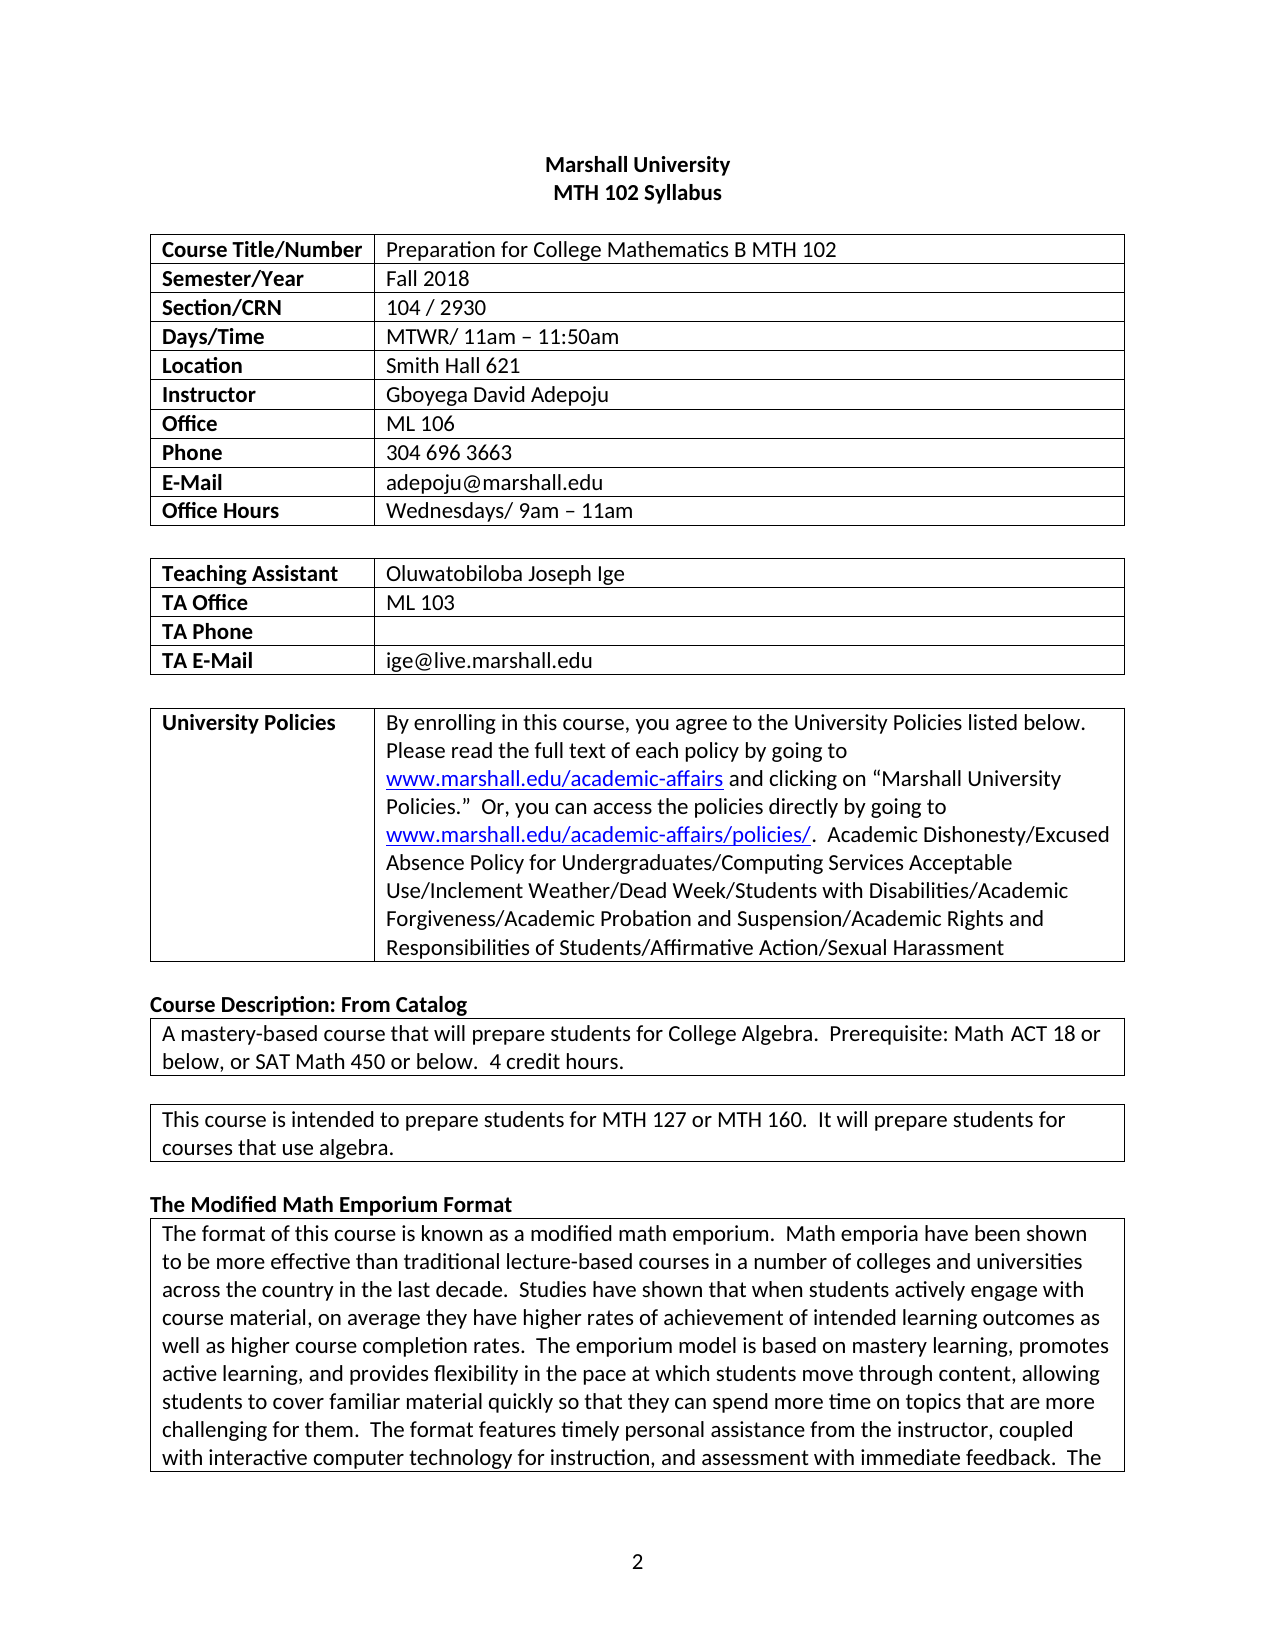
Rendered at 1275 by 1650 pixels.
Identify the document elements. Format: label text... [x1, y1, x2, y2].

table_cell Wednesdays/ 9am – 11am [375, 497, 1124, 525]
table_cell Smith Hall 621 [375, 351, 1124, 379]
table_cell Fall 2018 [375, 264, 1124, 292]
table_cell Gboyega David Adepoju [375, 380, 1124, 408]
text The Modified Math Emporium Format [150, 1190, 1125, 1218]
table_header Teaching Assistant [151, 559, 374, 587]
table_cell Semester/Year [151, 264, 374, 292]
table_cell Office [151, 410, 374, 437]
table_cell Location [151, 351, 374, 379]
table_header By enrolling in this course, you agree to the University Policies listed below. Please read the full text of each policy by going to www.marshall.edu/academic-affairs and clicking on “Marshall University Policies.” Or, you can access the policies directly by going to www.marshall.edu/academic-affairs/policies/. Academic Dishonesty/Excused Absence Policy for Undergraduates/Computing Services Acceptable Use/Inclement Weather/Dead Week/Students with Disabilities/Academic Forgiveness/Academic Probation and Suspension/Academic Rights and Responsibilities of Students/Affirmative Action/Sexual Harassment [375, 709, 1124, 961]
table_header A mastery-based course that will prepare students for College Algebra. Prerequisite: Math ACT 18 or below, or SAT Math 450 or below. 4 credit hours. [151, 1019, 1124, 1075]
table_cell 104 / 2930 [375, 293, 1124, 321]
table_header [151, 1219, 1124, 1471]
table_cell TA Office [151, 588, 374, 616]
text Marshall University [150, 150, 1125, 178]
text Course Description: From Catalog [150, 990, 1125, 1018]
table_cell TA E-Mail [151, 646, 374, 674]
table_cell Office Hours [151, 497, 374, 525]
table_cell Section/CRN [151, 293, 374, 321]
table_cell Days/Time [151, 322, 374, 350]
table_cell TA Phone [151, 617, 374, 645]
table_cell ML 106 [375, 410, 1124, 437]
table_header University Policies [151, 709, 374, 961]
table_cell ML 103 [375, 588, 1124, 616]
table_header Course Title/Number [151, 235, 374, 263]
table_cell ige@live.marshall.edu [375, 646, 1124, 674]
table_cell adepoju@marshall.edu [375, 468, 1124, 496]
table_cell Instructor [151, 380, 374, 408]
table_cell E-Mail [151, 468, 374, 496]
table_cell MTWR/ 11am – 11:50am [375, 322, 1124, 350]
table_header Oluwatobiloba Joseph Ige [375, 559, 1124, 587]
table_cell Phone [151, 439, 374, 467]
table_cell [375, 617, 1124, 645]
table_cell 304 696 3663 [375, 439, 1124, 467]
table_header Preparation for College Mathematics B MTH 102 [375, 235, 1124, 263]
text MTH 102 Syllabus [150, 178, 1125, 206]
table_header This course is intended to prepare students for MTH 127 or MTH 160. It will prepare students for courses that use algebra. [151, 1105, 1124, 1161]
